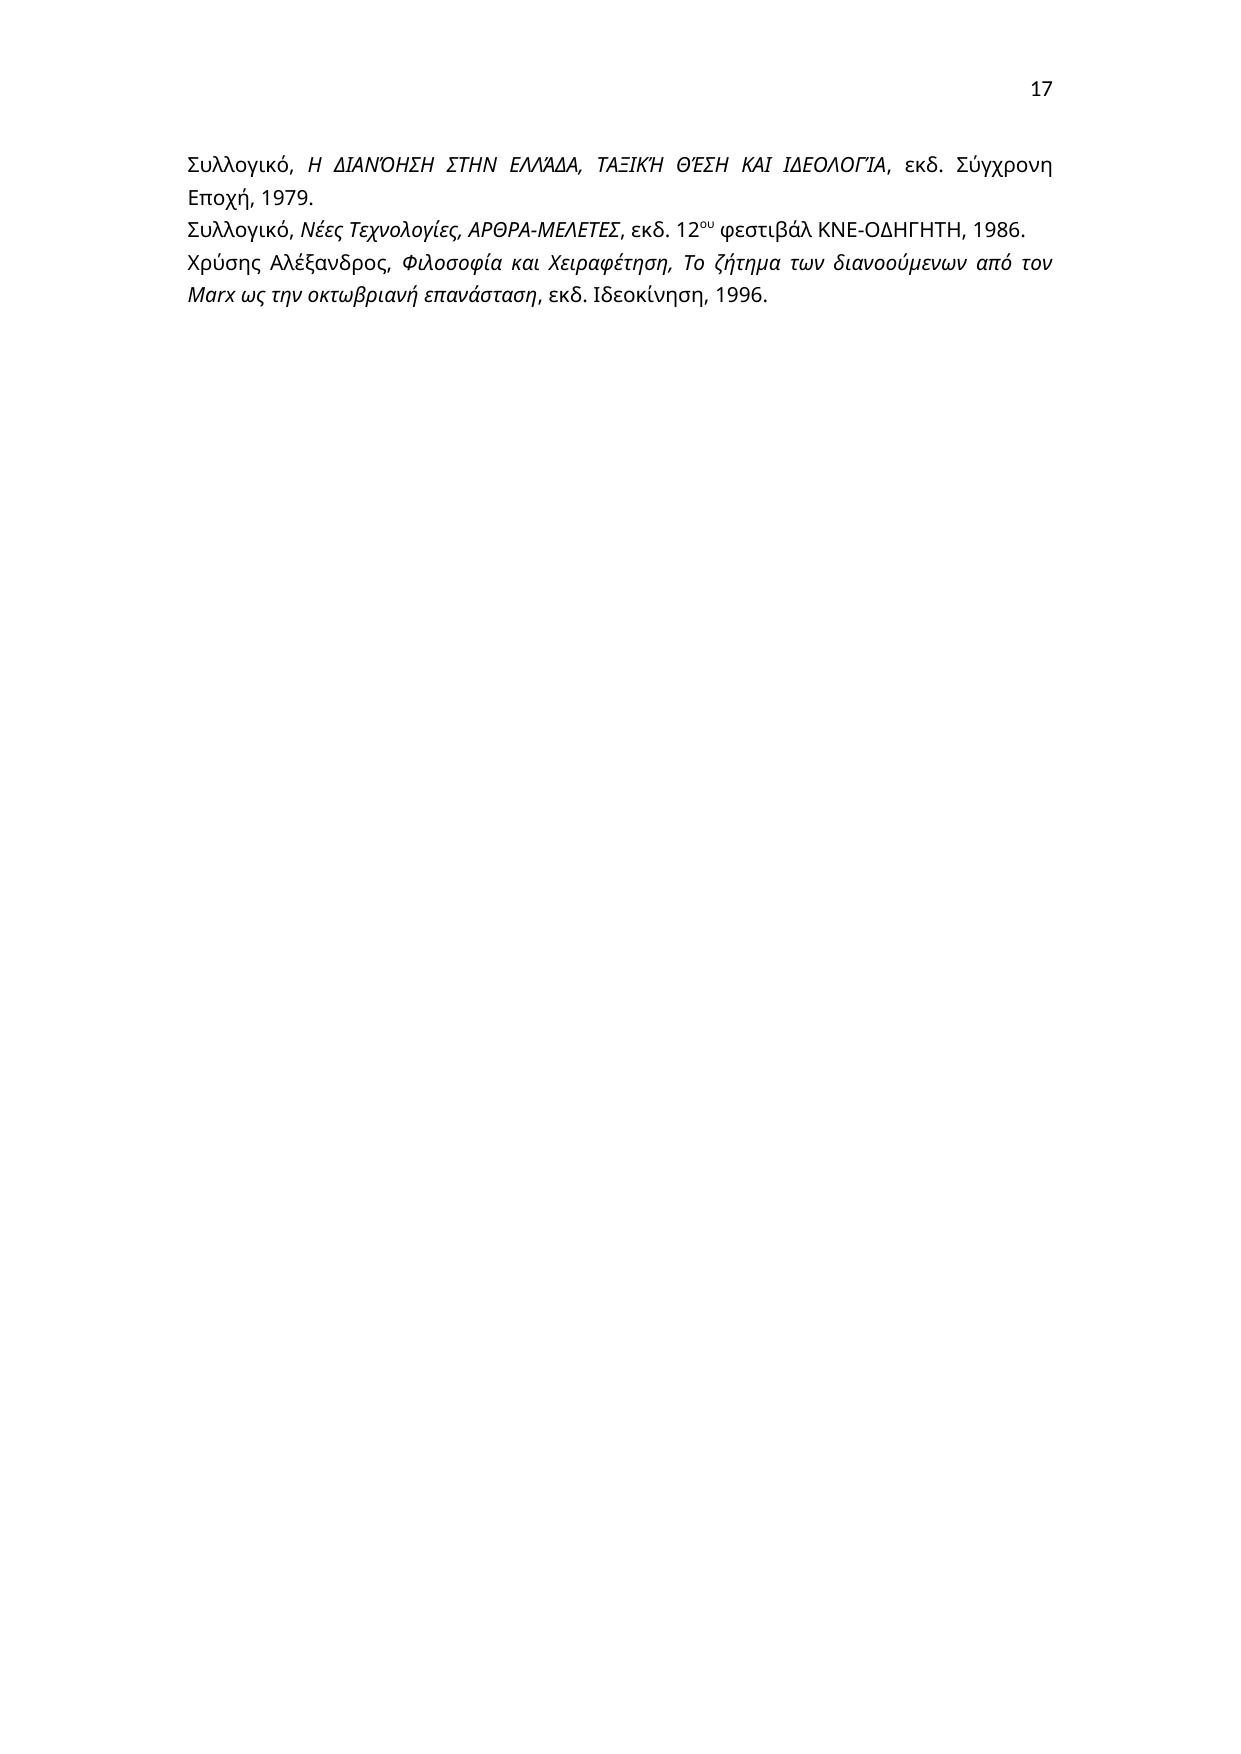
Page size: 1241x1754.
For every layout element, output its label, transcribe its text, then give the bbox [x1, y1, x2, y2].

text Συλλογικό, Νέες Τεχνολογίες, ΑΡΘΡΑ-ΜΕΛΕΤΕΣ, εκδ. 12ου φεστιβάλ ΚΝΕ-ΟΔΗΓΗΤΗ, 1986. [187, 215, 1053, 244]
text Χρύσης Αλέξανδρος, Φιλοσοφία και Χειραφέτηση, Το ζήτημα των διανοούμενων από τον Marx ως την οκτωβριανή επανάσταση, εκδ. Ιδεοκίνηση, 1996. [187, 248, 1053, 309]
text Συλλογικό, Η διανόηση στην Ελλάδα, Ταξική θέση και ιδεολογία, εκδ. Σύγχρονη Εποχή, 1979. [187, 150, 1053, 211]
